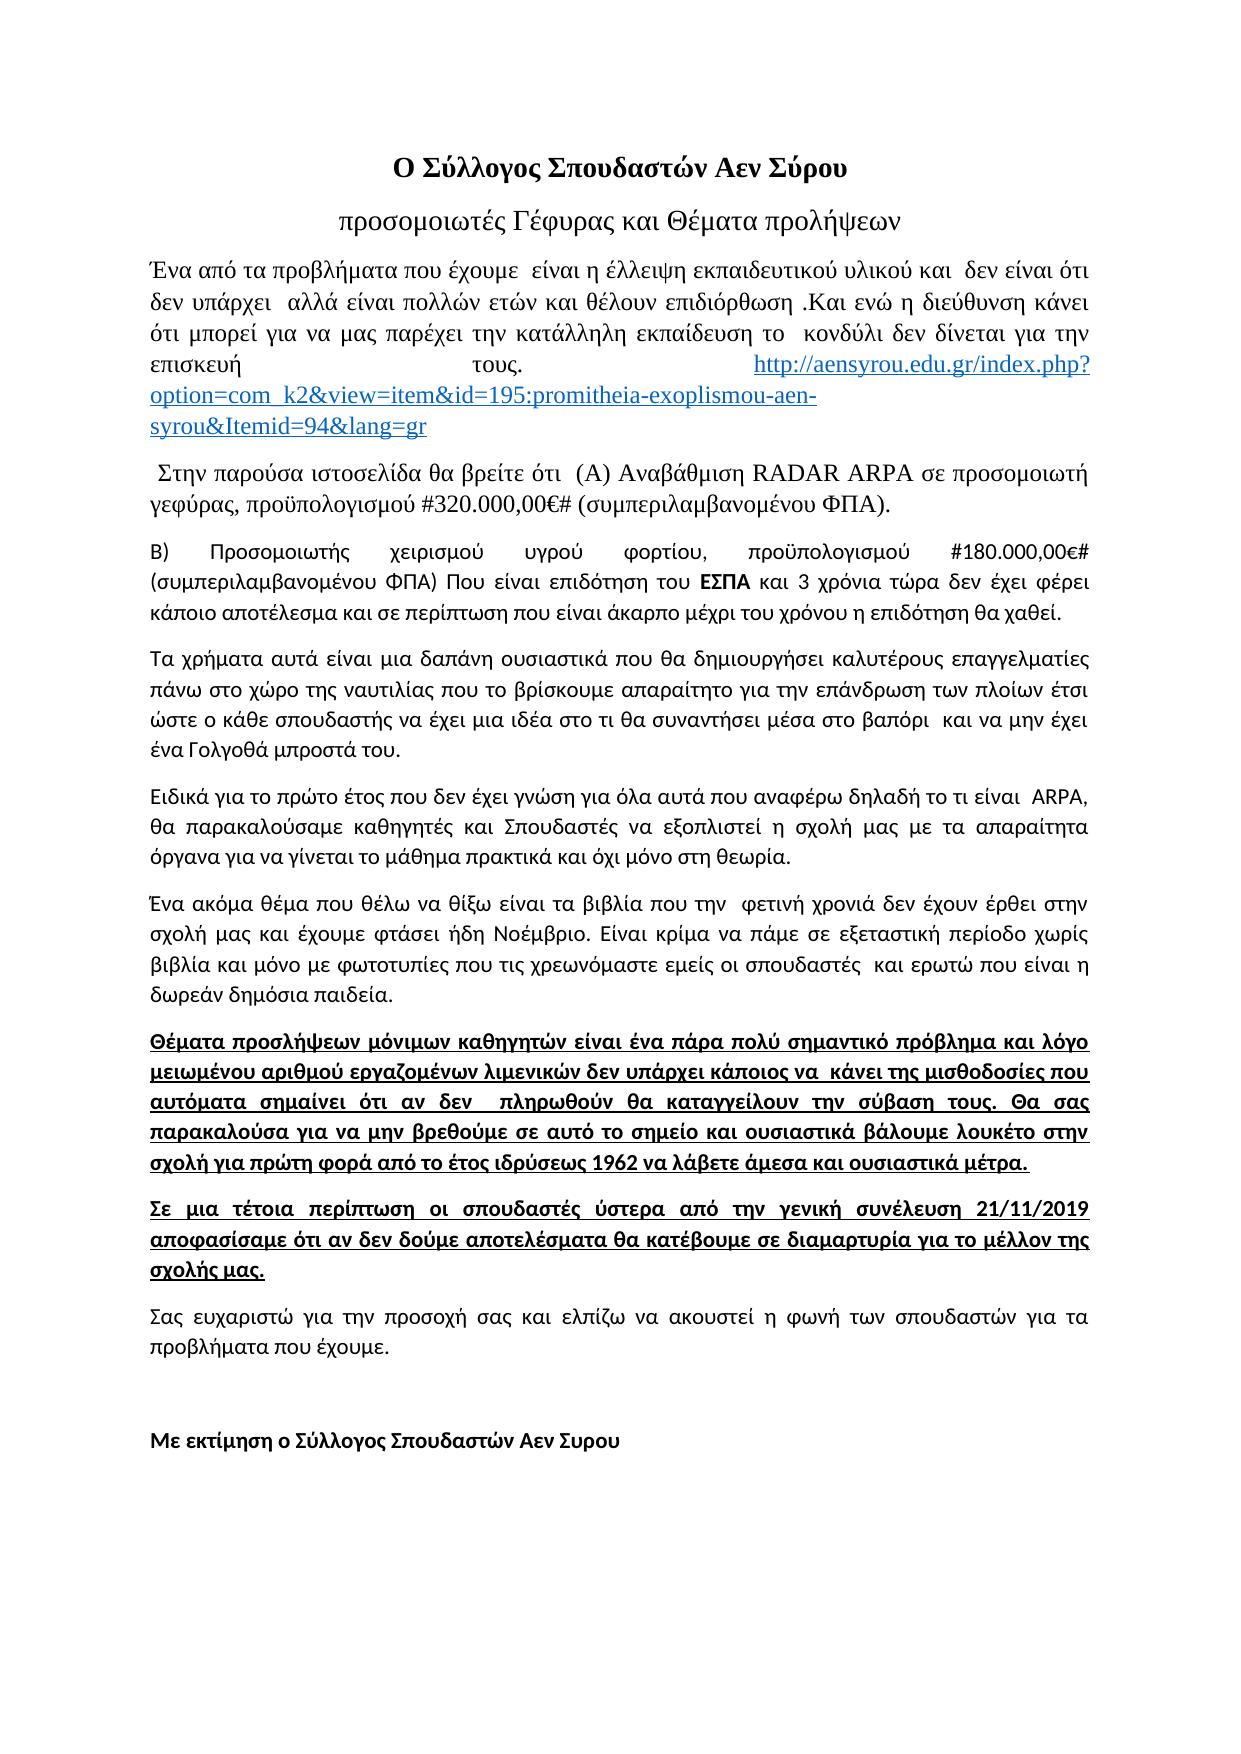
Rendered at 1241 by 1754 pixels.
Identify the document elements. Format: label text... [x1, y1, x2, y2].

text Ο Σύλλογος Σπουδαστών Αεν Σύρου [150, 150, 1090, 183]
text Σε μια τέτοια περίπτωση οι σπουδαστές ύστερα από την γενική συνέλευση 21/11/2019 αποφασίσαμε ότι αν δεν δούμε αποτελέσματα θα κατέβουμε σε διαμαρτυρία για το μέλλον της σχολής μας. [150, 1194, 1090, 1219]
text Θέματα προσλήψεων μόνιμων καθηγητών είναι ένα πάρα πολύ σημαντικό πρόβλημα και λόγο μειωμένου αριθμού εργαζομένων λιμενικών δεν υπάρχει κάποιος να κάνει της μισθοδοσίες που αυτόματα σημαίνει ότι αν δεν πληρωθούν θα καταγγείλουν την σύβαση τους. Θα σας παρακαλούσα για να μην βρεθούμε σε αυτό το σημείο και ουσιαστικά βάλουμε λουκέτο στην σχολή για πρώτη φορά από το έτος ιδρύσεως 1962 να λάβετε άμεσα και ουσιαστικά μέτρα. [150, 1083, 1090, 1111]
text Σε μια τέτοια περίπτωση οι σπουδαστές ύστερα από την γενική συνέλευση 21/11/2019 αποφασίσαμε ότι αν δεν δούμε αποτελέσματα θα κατέβουμε σε διαμαρτυρία για το μέλλον της σχολής μας. [150, 1220, 1090, 1249]
text Τα χρήματα αυτά είναι μια δαπάνη ουσιαστικά που θα δημιουργήσει καλυτέρους επαγγελματίες πάνω στο χώρο της ναυτιλίας που το βρίσκουμε απαραίτητο για την επάνδρωση των πλοίων έτσι ώστε ο κάθε σπουδαστής να έχει μια ιδέα στο τι θα συναντήσει μέσα στο βαπόρι και να μην έχει ένα Γολγοθά μπροστά του. [150, 644, 1090, 763]
text Με εκτίμηση ο Σύλλογος Σπουδαστών Αεν Συρου [150, 1426, 1090, 1454]
text Ειδικά για το πρώτο έτος που δεν έχει γνώση για όλα αυτά που αναφέρω δηλαδή το τι είναι ARPA, θα παρακαλούσαμε καθηγητές και Σπουδαστές να εξοπλιστεί η σχολή μας με τα απαραίτητα όργανα για να γίνεται το μάθημα πρακτικά και όχι μόνο στη θεωρία. [150, 782, 1090, 871]
text Θέματα προσλήψεων μόνιμων καθηγητών είναι ένα πάρα πολύ σημαντικό πρόβλημα και λόγο μειωμένου αριθμού εργαζομένων λιμενικών δεν υπάρχει κάποιος να κάνει της μισθοδοσίες που αυτόματα σημαίνει ότι αν δεν πληρωθούν θα καταγγείλουν την σύβαση τους. Θα σας παρακαλούσα για να μην βρεθούμε σε αυτό το σημείο και ουσιαστικά βάλουμε λουκέτο στην σχολή για πρώτη φορά από το έτος ιδρύσεως 1962 να λάβετε άμεσα και ουσιαστικά μέτρα. [150, 1143, 1090, 1176]
text Σας ευχαριστώ για την προσοχή σας και ελπίζω να ακουστεί η φωνή των σπουδαστών για τα προβλήματα που έχουμε. [150, 1302, 1090, 1360]
text προσομοιωτές Γέφυρας και Θέματα προλήψεων [150, 203, 1090, 236]
text Β) Προσομοιωτής χειρισμού υγρού φορτίου, προϋπολογισμού #180.000,00€# (συμπεριλαμβανομένου ΦΠΑ) Που είναι επιδότηση του ΕΣΠΑ και 3 χρόνια τώρα δεν έχει φέρει κάποιο αποτέλεσμα και σε περίπτωση που είναι άκαρπο μέχρι του χρόνου η επιδότηση θα χαθεί. [150, 537, 1090, 626]
text Θέματα προσλήψεων μόνιμων καθηγητών είναι ένα πάρα πολύ σημαντικό πρόβλημα και λόγο μειωμένου αριθμού εργαζομένων λιμενικών δεν υπάρχει κάποιος να κάνει της μισθοδοσίες που αυτόματα σημαίνει ότι αν δεν πληρωθούν θα καταγγείλουν την σύβαση τους. Θα σας παρακαλούσα για να μην βρεθούμε σε αυτό το σημείο και ουσιαστικά βάλουμε λουκέτο στην σχολή για πρώτη φορά από το έτος ιδρύσεως 1962 να λάβετε άμεσα και ουσιαστικά μέτρα. [150, 1052, 1090, 1081]
text Σε μια τέτοια περίπτωση οι σπουδαστές ύστερα από την γενική συνέλευση 21/11/2019 αποφασίσαμε ότι αν δεν δούμε αποτελέσματα θα κατέβουμε σε διαμαρτυρία για το μέλλον της σχολής μας. [150, 1250, 1090, 1283]
text Ένα ακόμα θέμα που θέλω να θίξω είναι τα βιβλία που την φετινή χρονιά δεν έχουν έρθει στην σχολή μας και έχουμε φτάσει ήδη Νοέμβριο. Είναι κρίμα να πάμε σε εξεταστική περίοδο χωρίς βιβλία και μόνο με φωτοτυπίες που τις χρεωνόμαστε εμείς οι σπουδαστές και ερωτώ που είναι η δωρεάν δημόσια παιδεία. [150, 889, 1090, 1008]
text Ένα από τα προβλήματα που έχουμε είναι η έλλειψη εκπαιδευτικού υλικού και δεν είναι ότι δεν υπάρχει αλλά είναι πολλών ετών και θέλουν επιδιόρθωση .Και ενώ η διεύθυνση κάνει ότι μπορεί για να μας παρέχει την κατάλληλη εκπαίδευση το κονδύλι δεν δίνεται για την επισκευή τους. http://aensyrou.edu.gr/index.php? option=com_k2&view=item&id=195:promitheia-exoplismou-aen-syrou&Itemid=94&lang=gr [150, 256, 1090, 439]
text Θέματα προσλήψεων μόνιμων καθηγητών είναι ένα πάρα πολύ σημαντικό πρόβλημα και λόγο μειωμένου αριθμού εργαζομένων λιμενικών δεν υπάρχει κάποιος να κάνει της μισθοδοσίες που αυτόματα σημαίνει ότι αν δεν πληρωθούν θα καταγγείλουν την σύβαση τους. Θα σας παρακαλούσα για να μην βρεθούμε σε αυτό το σημείο και ουσιαστικά βάλουμε λουκέτο στην σχολή για πρώτη φορά από το έτος ιδρύσεως 1962 να λάβετε άμεσα και ουσιαστικά μέτρα. [150, 1113, 1090, 1142]
text Στην παρούσα ιστοσελίδα θα βρείτε ότι (Α) Αναβάθμιση RADAR ARPA σε προσομοιωτή γεφύρας, προϋπολογισμού #320.000,00€# (συμπεριλαμβανομένου ΦΠΑ). [150, 458, 1090, 518]
